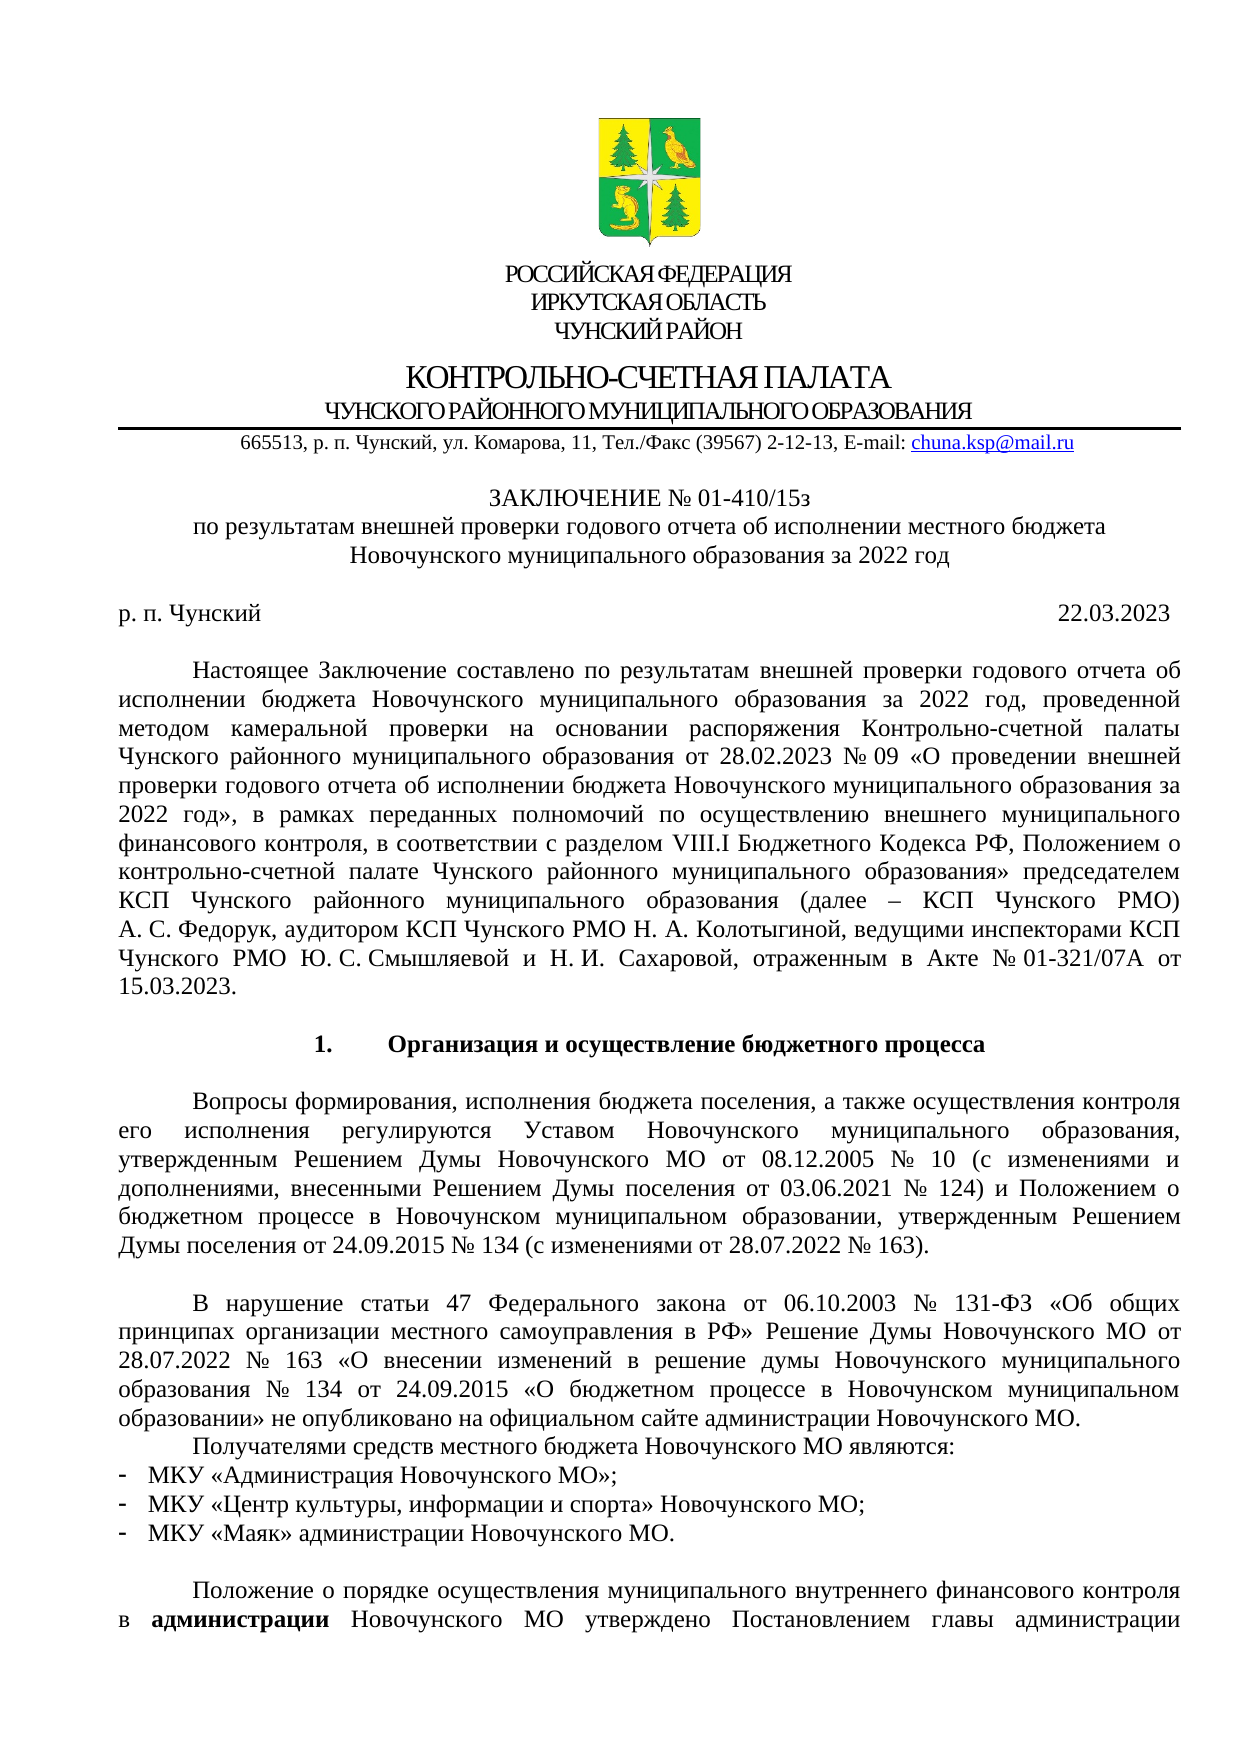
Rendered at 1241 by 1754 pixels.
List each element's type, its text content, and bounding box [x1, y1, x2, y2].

text Получателями средств местного бюджета Новочунского МО являются: [118, 1431, 1181, 1460]
text Настоящее Заключение составлено по результатам внешней проверки годового отчета об исполнении бюджета Новочунского муниципального образования за 2022 год, проведенной методом камеральной проверки на основании распоряжения Контрольно-счетной палаты Чунского районного муниципального образования от 28.02.2023 № 09 «О проведении внешней проверки годового отчета об исполнении бюджета Новочунского муниципального образования за 2022 год», в рамках переданных полномочий по осуществлению внешнего муниципального финансового контроля, в соответствии с разделом VIII.I Бюджетного Кодекса РФ, Положением о контрольно-счетной палате Чунского районного муниципального образования» председателем КСП Чунского районного муниципального образования (далее – КСП Чунского РМО) А. С. Федорук, аудитором КСП Чунского РМО Н. А. Колотыгиной, ведущими инспекторами КСП Чунского РМО Ю. С. Смышляевой и Н. И. Сахаровой, отраженным в Акте № 01-321/07А от 15.03.2023. [118, 655, 1181, 1000]
text ЗАКЛЮЧЕНИЕ № 01-410/15з [118, 483, 1181, 511]
text РОССИЙСКАЯ ФЕДЕРАЦИЯ [118, 259, 1181, 287]
text В нарушение статьи 47 Федерального закона от 06.10.2003 № 131-ФЗ «Об общих принципах организации местного самоуправления в РФ» Решение Думы Новочунского МО от 28.07.2022 № 163 «О внесении изменений в решение думы Новочунского муниципального образования № 134 от 24.09.2015 «О бюджетном процессе в Новочунском муниципальном образовании» не опубликовано на официальном сайте администрации Новочунского МО. [118, 1288, 1181, 1431]
picture [598, 118, 701, 247]
table_header 22.03.2023 [602, 598, 1181, 626]
list МКУ «Центр культуры, информации и спорта» Новочунского МО; [118, 1489, 1181, 1518]
text ЧУНСКИЙ РАЙОН [118, 316, 1181, 345]
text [118, 1575, 1181, 1633]
text КОНТРОЛЬНО-СЧЕТНАЯ ПАЛАТА [118, 357, 1181, 396]
table_header р. п. Чунский [107, 598, 602, 626]
text Вопросы формирования, исполнения бюджета поселения, а также осуществления контроля его исполнения регулируются Уставом Новочунского муниципального образования, утвержденным Решением Думы Новочунского МО от 08.12.2005 № 10 (с изменениями и дополнениями, внесенными Решением Думы поселения от 03.06.2021 № 124) и Положением о бюджетном процессе в Новочунском муниципальном образовании, утвержденным Решением Думы поселения от 24.09.2015 № 134 (с изменениями от 28.07.2022 № 163). [118, 1086, 1181, 1259]
text ИРКУТСКАЯ ОБЛАСТЬ [118, 287, 1181, 316]
list МКУ «Маяк» администрации Новочунского МО. [118, 1518, 1181, 1546]
list Организация и осуществление бюджетного процесса [118, 1029, 1181, 1058]
list МКУ «Администрация Новочунского МО»; [118, 1460, 1181, 1489]
text ЧУНСКОГО РАЙОННОГО МУНИЦИПАЛЬНОГО ОБРАЗОВАНИЯ [118, 396, 1181, 427]
text 665513, р. п. Чунский, ул. Комарова, 11, Тел./Факс (39567) 2-12-13, E-mail: chuna.ksp@mail.ru [118, 430, 1196, 454]
text Новочунского муниципального образования за 2022 год [118, 540, 1181, 569]
text по результатам внешней проверки годового отчета об исполнении местного бюджета [118, 511, 1181, 540]
